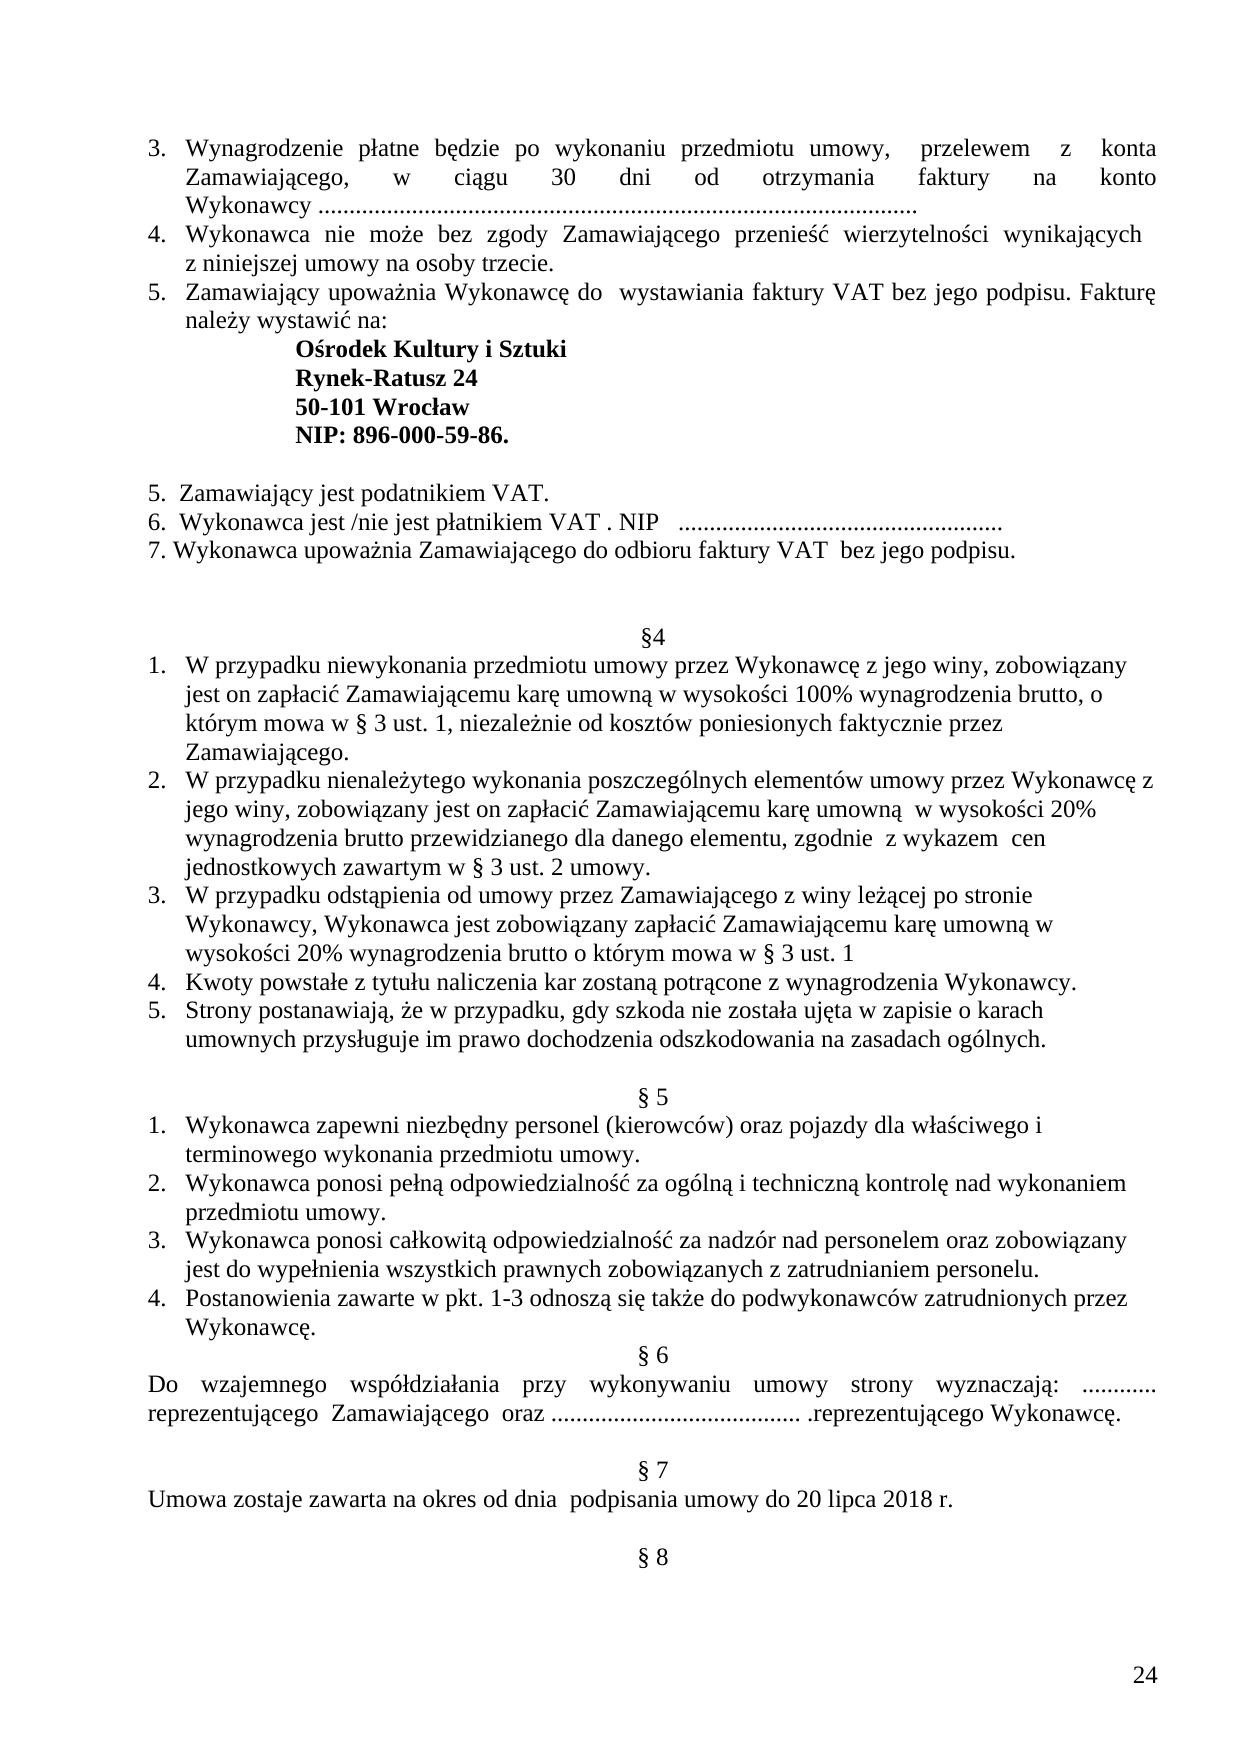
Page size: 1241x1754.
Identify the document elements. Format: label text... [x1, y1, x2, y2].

list Zamawiający upoważnia Wykonawcę do wystawiania faktury VAT bez jego podpisu. Fakturę należy wystawić na: [148, 277, 1157, 334]
text NIP: 896-000-59-86. [295, 420, 1157, 449]
text Do wzajemnego współdziałania przy wykonywaniu umowy strony wyznaczają: ............ reprezentującego Zamawiającego oraz ........................................ .reprezentującego Wykonawcę. [148, 1369, 1157, 1427]
text 6. Wykonawca jest /nie jest płatnikiem VAT . NIP .................................................... [148, 507, 1157, 535]
text 7. Wykonawca upoważnia Zamawiającego do odbioru faktury VAT bez jego podpisu. [148, 535, 1157, 564]
list Wynagrodzenie płatne będzie po wykonaniu przedmiotu umowy, przelewem z konta Zamawiającego, w ciągu 30 dni od otrzymania faktury na konto Wykonawcy ................................................................................................ [148, 133, 1157, 219]
list Postanowienia zawarte w pkt. 1-3 odnoszą się także do podwykonawców zatrudnionych przez Wykonawcę. [148, 1283, 1157, 1340]
list W przypadku odstąpienia od umowy przez Zamawiającego z winy leżącej po stronie Wykonawcy, Wykonawca jest zobowiązany zapłacić Zamawiającemu karę umowną w wysokości 20% wynagrodzenia brutto o którym mowa w § 3 ust. 1 [148, 880, 1157, 967]
text § 8 [148, 1542, 1157, 1570]
text 5. Zamawiający jest podatnikiem VAT. [148, 478, 1157, 507]
text § 7 [148, 1455, 1157, 1484]
list Wykonawca ponosi pełną odpowiedzialność za ogólną i techniczną kontrolę nad wykonaniem przedmiotu umowy. [148, 1168, 1157, 1225]
list W przypadku nienależytego wykonania poszczególnych elementów umowy przez Wykonawcę z jego winy, zobowiązany jest on zapłacić Zamawiającemu karę umowną w wysokości 20% wynagrodzenia brutto przewidzianego dla danego elementu, zgodnie z wykazem cen jednostkowych zawartym w § 3 ust. 2 umowy. [148, 765, 1157, 880]
text Rynek-Ratusz 24 [295, 363, 1157, 392]
list Kwoty powstałe z tytułu naliczenia kar zostaną potrącone z wynagrodzenia Wykonawcy. [148, 967, 1157, 995]
text 50-101 Wrocław [295, 392, 1157, 420]
text Umowa zostaje zawarta na okres od dnia podpisania umowy do 20 lipca 2018 r. [148, 1484, 1157, 1513]
list Wykonawca zapewni niezbędny personel (kierowców) oraz pojazdy dla właściwego i terminowego wykonania przedmiotu umowy. [148, 1110, 1157, 1168]
text § 5 [148, 1082, 1157, 1110]
text § 6 [148, 1340, 1157, 1369]
list Strony postanawiają, że w przypadku, gdy szkoda nie została ujęta w zapisie o karach umownych przysługuje im prawo dochodzenia odszkodowania na zasadach ogólnych. [148, 995, 1157, 1053]
list Wykonawca ponosi całkowitą odpowiedzialność za nadzór nad personelem oraz zobowiązany jest do wypełnienia wszystkich prawnych zobowiązanych z zatrudnianiem personelu. [148, 1225, 1157, 1283]
text Ośrodek Kultury i Sztuki [295, 334, 1157, 363]
list Wykonawca nie może bez zgody Zamawiającego przenieść wierzytelności wynikających z niniejszej umowy na osoby trzecie. [148, 219, 1157, 277]
text §4 [148, 622, 1157, 650]
list W przypadku niewykonania przedmiotu umowy przez Wykonawcę z jego winy, zobowiązany jest on zapłacić Zamawiającemu karę umowną w wysokości 100% wynagrodzenia brutto, o którym mowa w § 3 ust. 1, niezależnie od kosztów poniesionych faktycznie przez Zamawiającego. [148, 650, 1157, 765]
